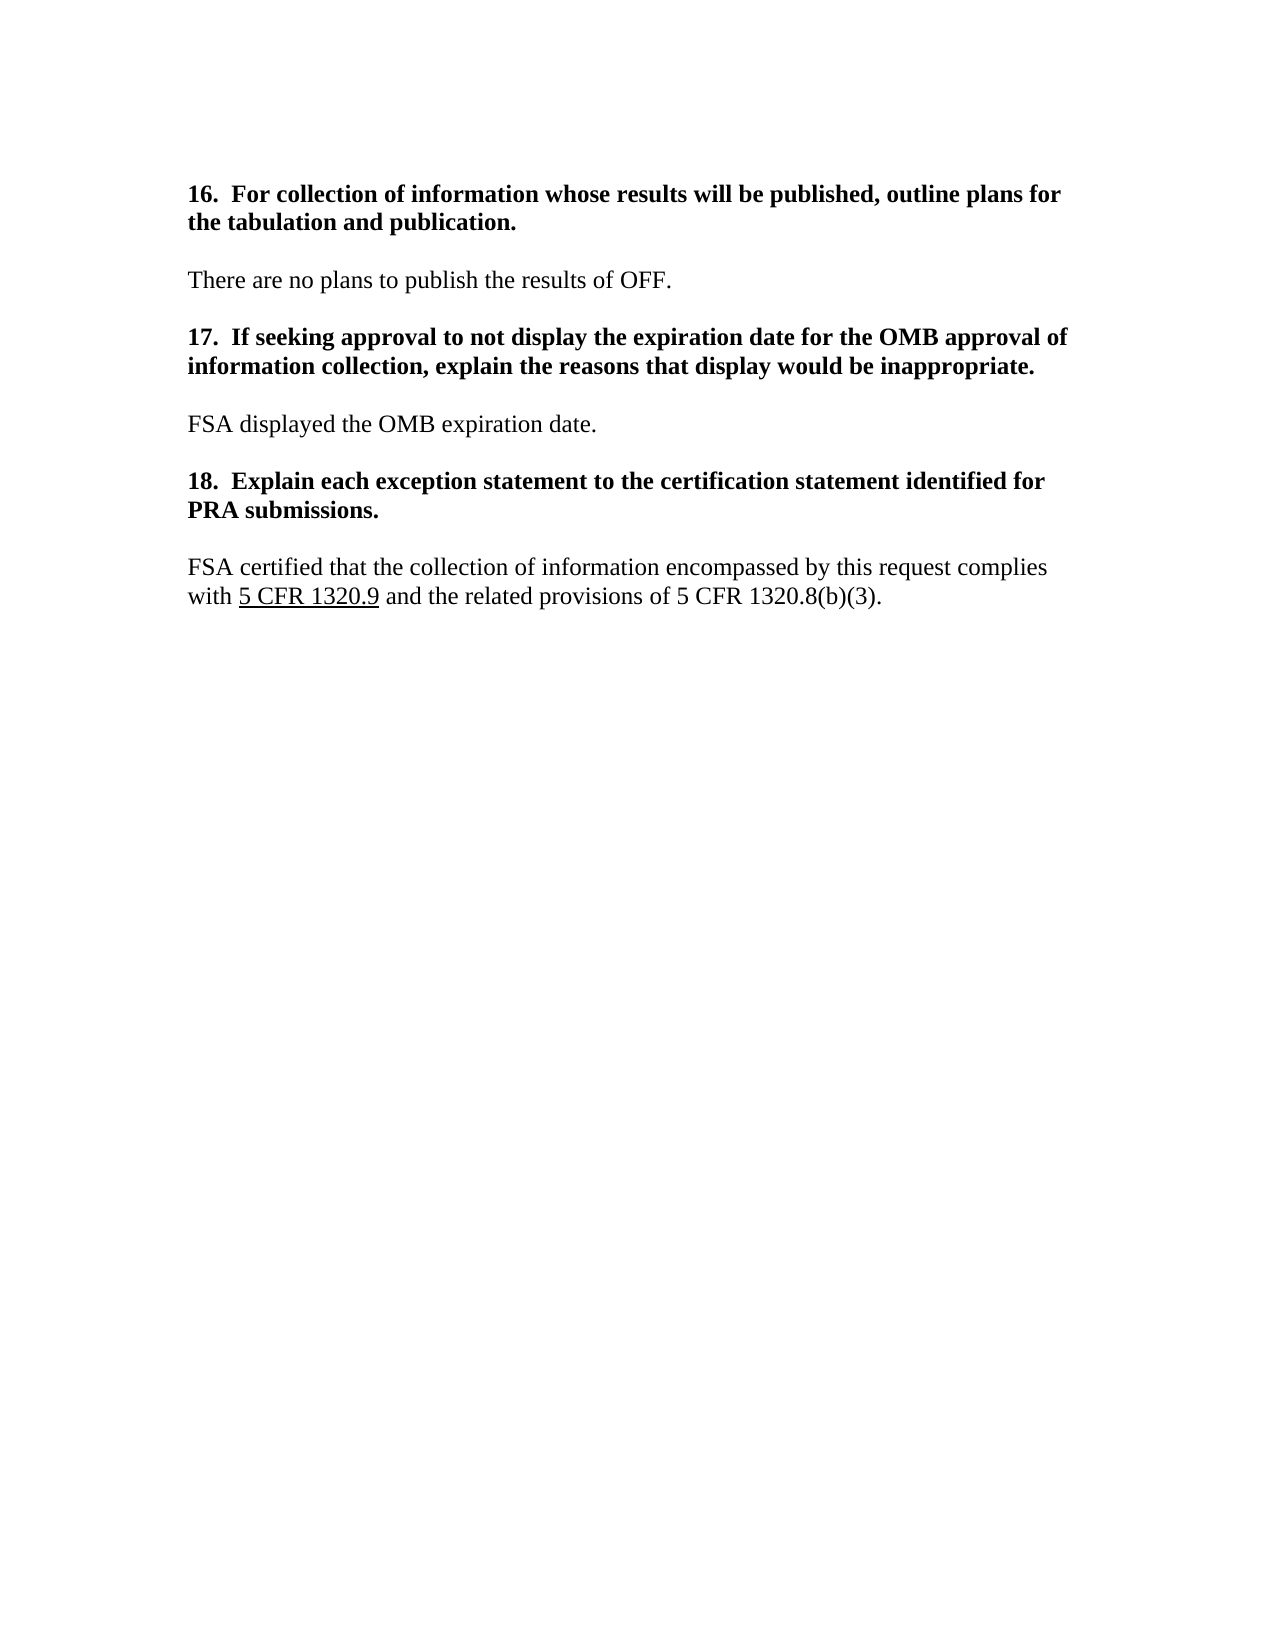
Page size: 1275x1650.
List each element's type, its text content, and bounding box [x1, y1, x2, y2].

text 16. For collection of information whose results will be published, outline plans for the tabulation and publication. [187, 179, 1087, 236]
text 17. If seeking approval to not display the expiration date for the OMB approval of information collection, explain the reasons that display would be inappropriate. [187, 322, 1087, 380]
list There are no plans to publish the results of OFF. [187, 265, 1087, 294]
list FSA displayed the OMB expiration date. [187, 409, 1087, 437]
text 18. Explain each exception statement to the certification statement identified for PRA submissions. [187, 466, 1087, 524]
list FSA certified that the collection of information encompassed by this request complies with 5 CFR 1320.9 and the related provisions of 5 CFR 1320.8(b)(3). [187, 552, 1087, 610]
